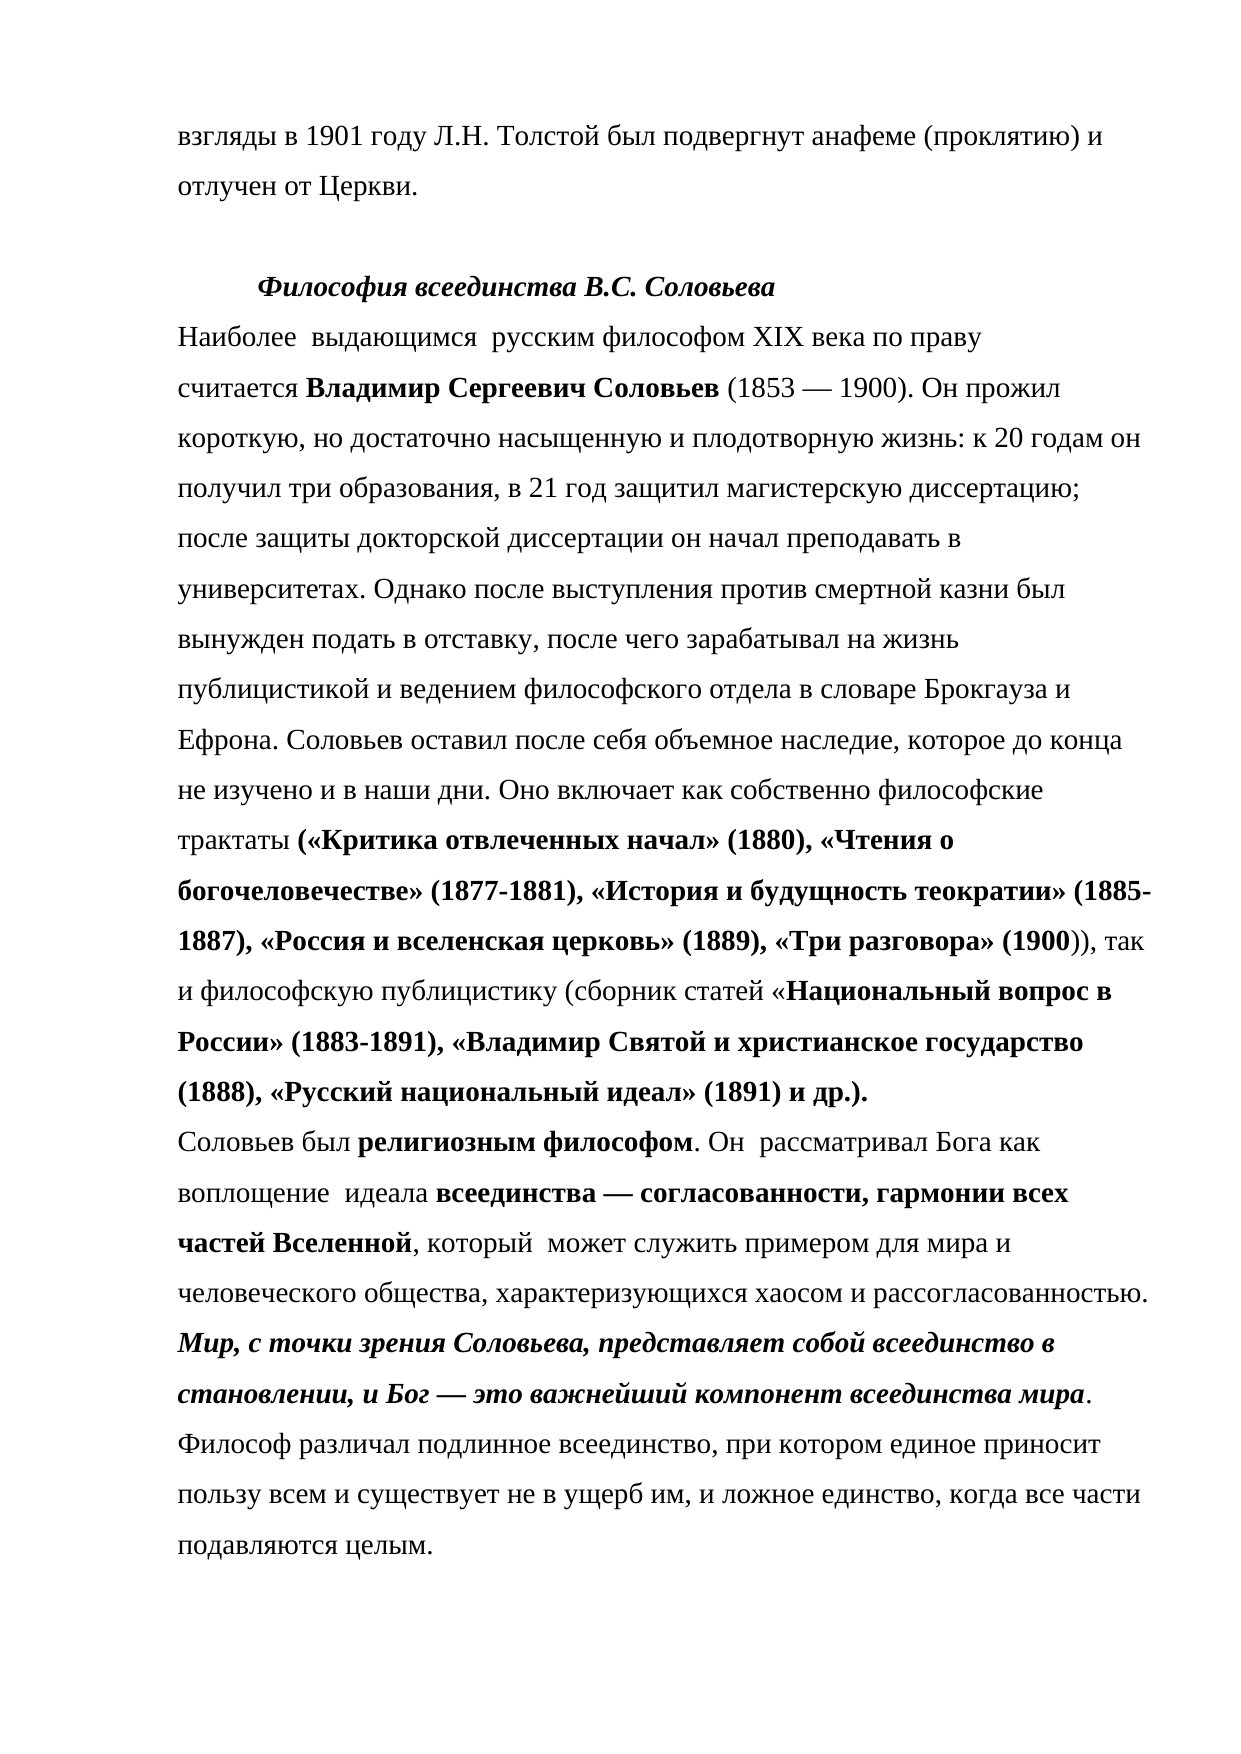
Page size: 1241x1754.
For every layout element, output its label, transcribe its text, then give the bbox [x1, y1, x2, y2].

text Наиболее выдающимся русским философом XIX века по праву считается Владимир Сергеевич Соловьев (1853 — 1900). Он прожил короткую, но достаточно насыщенную и плодотворную жизнь: к 20 годам он получил три образования, в 21 год защитил магистерскую диссертацию; после защиты докторской диссертации он начал преподавать в университетах. Однако после выступления против смертной казни был вынужден подать в отставку, после чего зарабатывал на жизнь публицистикой и ведением философского отдела в словаре Брокгауза и Ефрона. Соловьев оставил после себя объемное наследие, которое до конца не изучено и в наши дни. Оно включает как собственно философские трактаты («Критика отвлеченных начал» (1880), «Чтения о богочеловечестве» (1877-1881), «История и будущность теократии» (1885-1887), «Россия и вселенская церковь» (1889), «Три разговора» (1900)), так и философскую публицистику (сборник статей «Национальный вопрос в России» (1883-1891), «Владимир Святой и христианское государство (1888), «Русский национальный идеал» (1891) и др.). [177, 319, 1152, 1108]
subtitle Философия всеединства В.С. Соловьева [177, 269, 1152, 303]
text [177, 118, 1152, 202]
text Соловьев был религиозным философом. Он рассматривал Бога как воплощение идеала всеединства — согласованности, гармонии всех частей Вселенной, который может служить примером для мира и человеческого общества, характеризующихся хаосом и рассогласованностью. Мир, с точки зрения Соловьева, представляет собой всеединство в становлении, и Бог — это важнейший компонент всеединства мира. Философ различал подлинное всеединство, при котором единое приносит пользу всем и существует не в ущерб им, и ложное единство, когда все части подавляются целым. [177, 1124, 1152, 1560]
